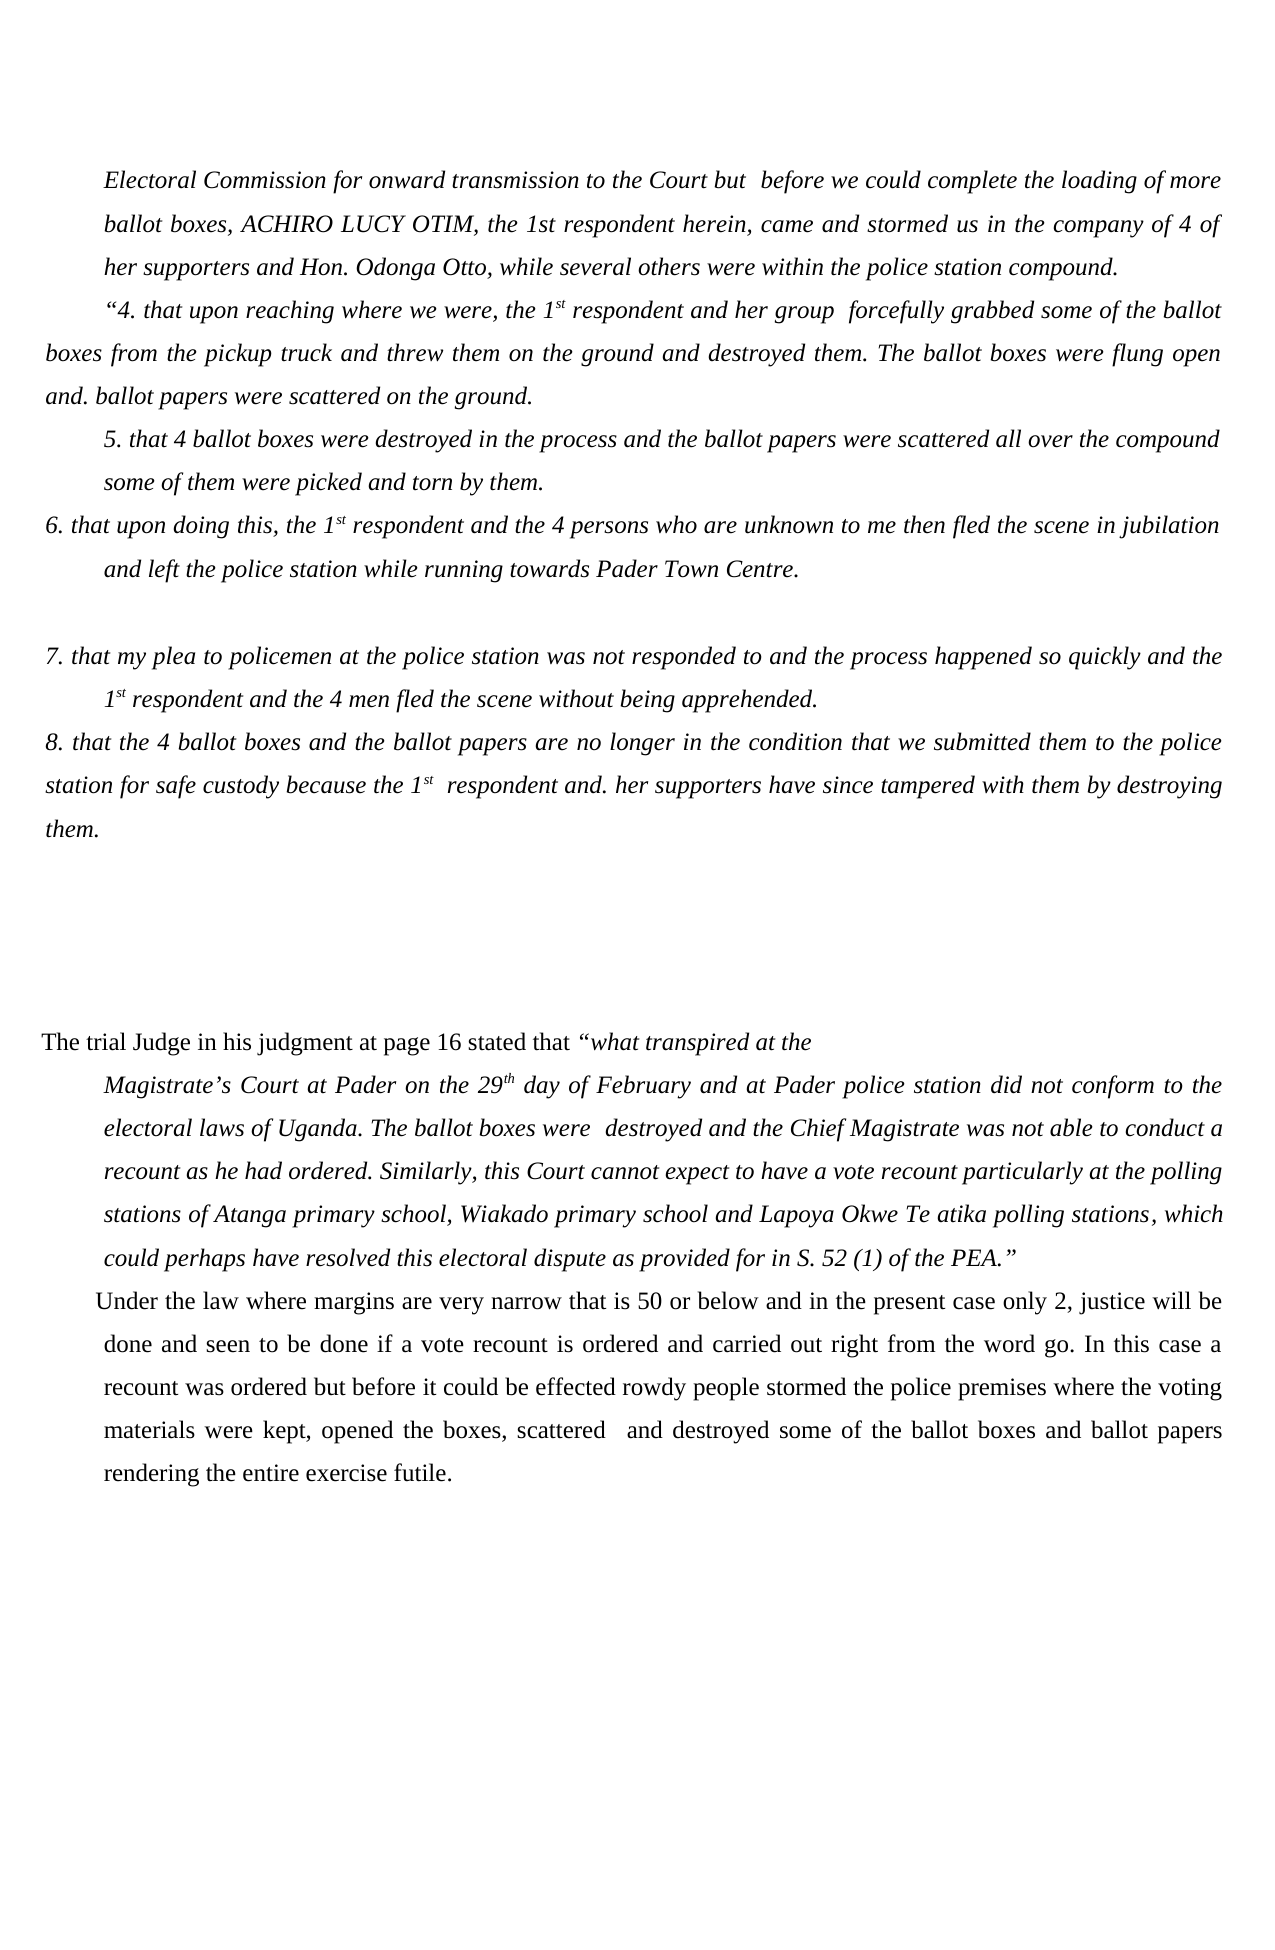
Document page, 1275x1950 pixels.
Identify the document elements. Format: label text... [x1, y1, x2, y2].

text Under the law where margins are very narrow that is 50 or below and in the present case only 2, justice will be done and seen to be done if a vote recount is ordered and carried out right from the word go. In this case a recount was ordered but before it could be effected rowdy people stormed the police premises where the voting materials were kept, opened the boxes, scattered and destroyed some of the ballot boxes and ballot papers rendering the entire exercise futile. [45, 1286, 1224, 1487]
text The trial Judge in his judgment at page 16 stated that “what transpired at the [41, 1027, 1224, 1056]
text 7. that my plea to policemen at the police station was not responded to and the process happened so quickly and the 1st respondent and the 4 men fled the scene without being apprehended. [45, 641, 1224, 713]
text 5. that 4 ballot boxes were destroyed in the process and the ballot papers were scattered all over the compound some of them were picked and torn by them. [103, 424, 1222, 496]
text 6. that upon doing this, the 1st respondent and the 4 persons who are unknown to me then fled the scene in jubilation and left the police station while running towards Pader Town Centre. [45, 511, 1222, 582]
text Magistrate’s Court at Pader on the 29th day of February and at Pader police station did not conform to the electoral laws of Uganda. The ballot boxes were destroyed and the Chief Magistrate was not able to conduct a recount as he had ordered. Similarly, this Court cannot expect to have a vote recount particularly at the polling stations of Atanga primary school, Wiakado primary school and Lapoya Okwe Te atika polling stations, which could perhaps have resolved this electoral dispute as provided for in S. 52 (1) of the PEA.” [103, 1070, 1224, 1271]
text 8. that the 4 ballot boxes and the ballot papers are no longer in the condition that we submitted them to the police station for safe custody because the 1st respondent and. her supporters have since tampered with them by destroying them. [45, 727, 1224, 842]
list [103, 166, 1222, 281]
text “4. that upon reaching where we were, the 1st respondent and her group forcefully grabbed some of the ballot boxes from the pickup truck and threw them on the ground and destroyed them. The ballot boxes were flung open and. ballot papers were scattered on the ground. [45, 295, 1222, 410]
